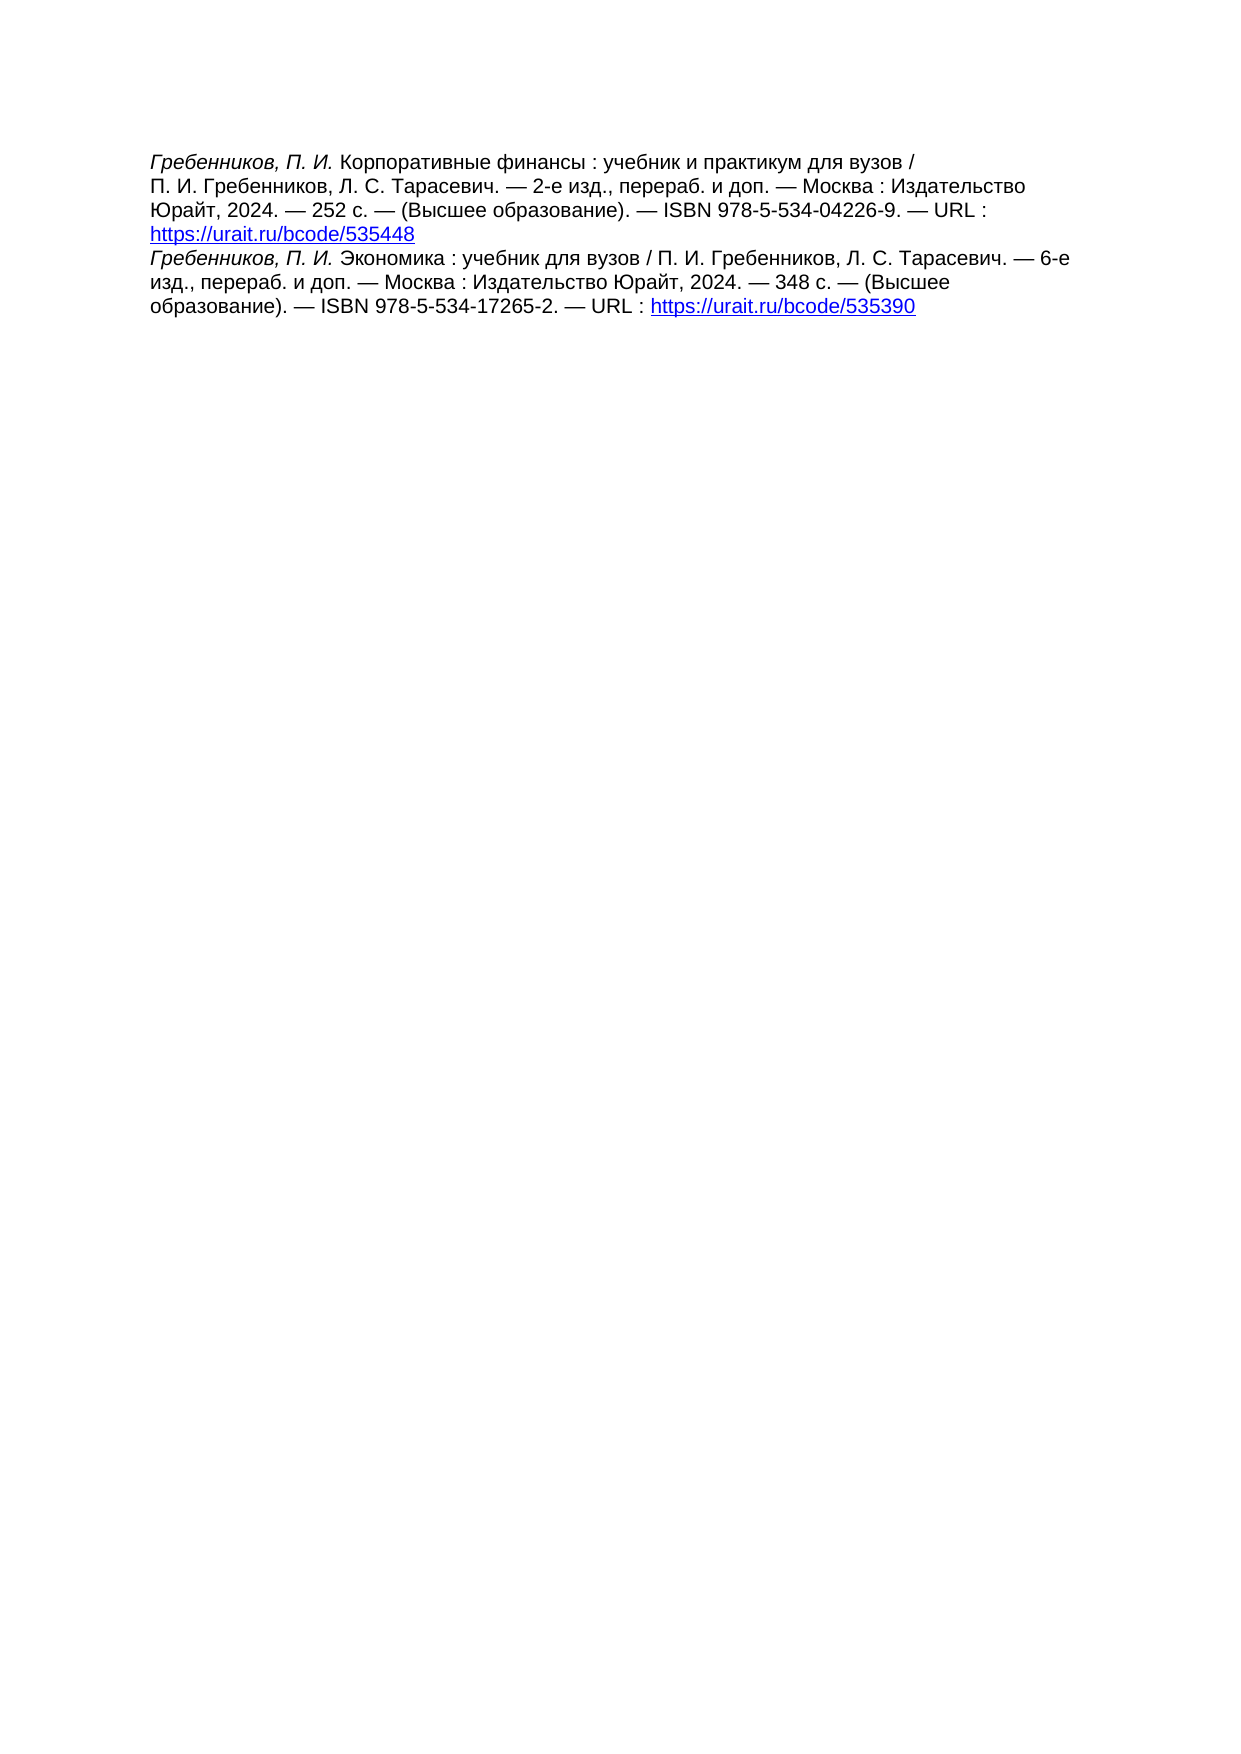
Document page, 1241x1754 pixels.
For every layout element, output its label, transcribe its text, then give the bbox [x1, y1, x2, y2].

text Гребенников, П. И. Корпоративные финансы : учебник и практикум для вузов / П. И. Гребенников, Л. С. Тарасевич. — 2-е изд., перераб. и доп. — Москва : Издательство Юрайт, 2024. — 252 с. — (Высшее образование). — ISBN 978-5-534-04226-9. — URL : https://urait.ru/bcode/535448 [150, 150, 1090, 246]
text Гребенников, П. И. Экономика : учебник для вузов / П. И. Гребенников, Л. С. Тарасевич. — 6-е изд., перераб. и доп. — Москва : Издательство Юрайт, 2024. — 348 с. — (Высшее образование). — ISBN 978-5-534-17265-2. — URL : https://urait.ru/bcode/535390 [150, 246, 1090, 318]
